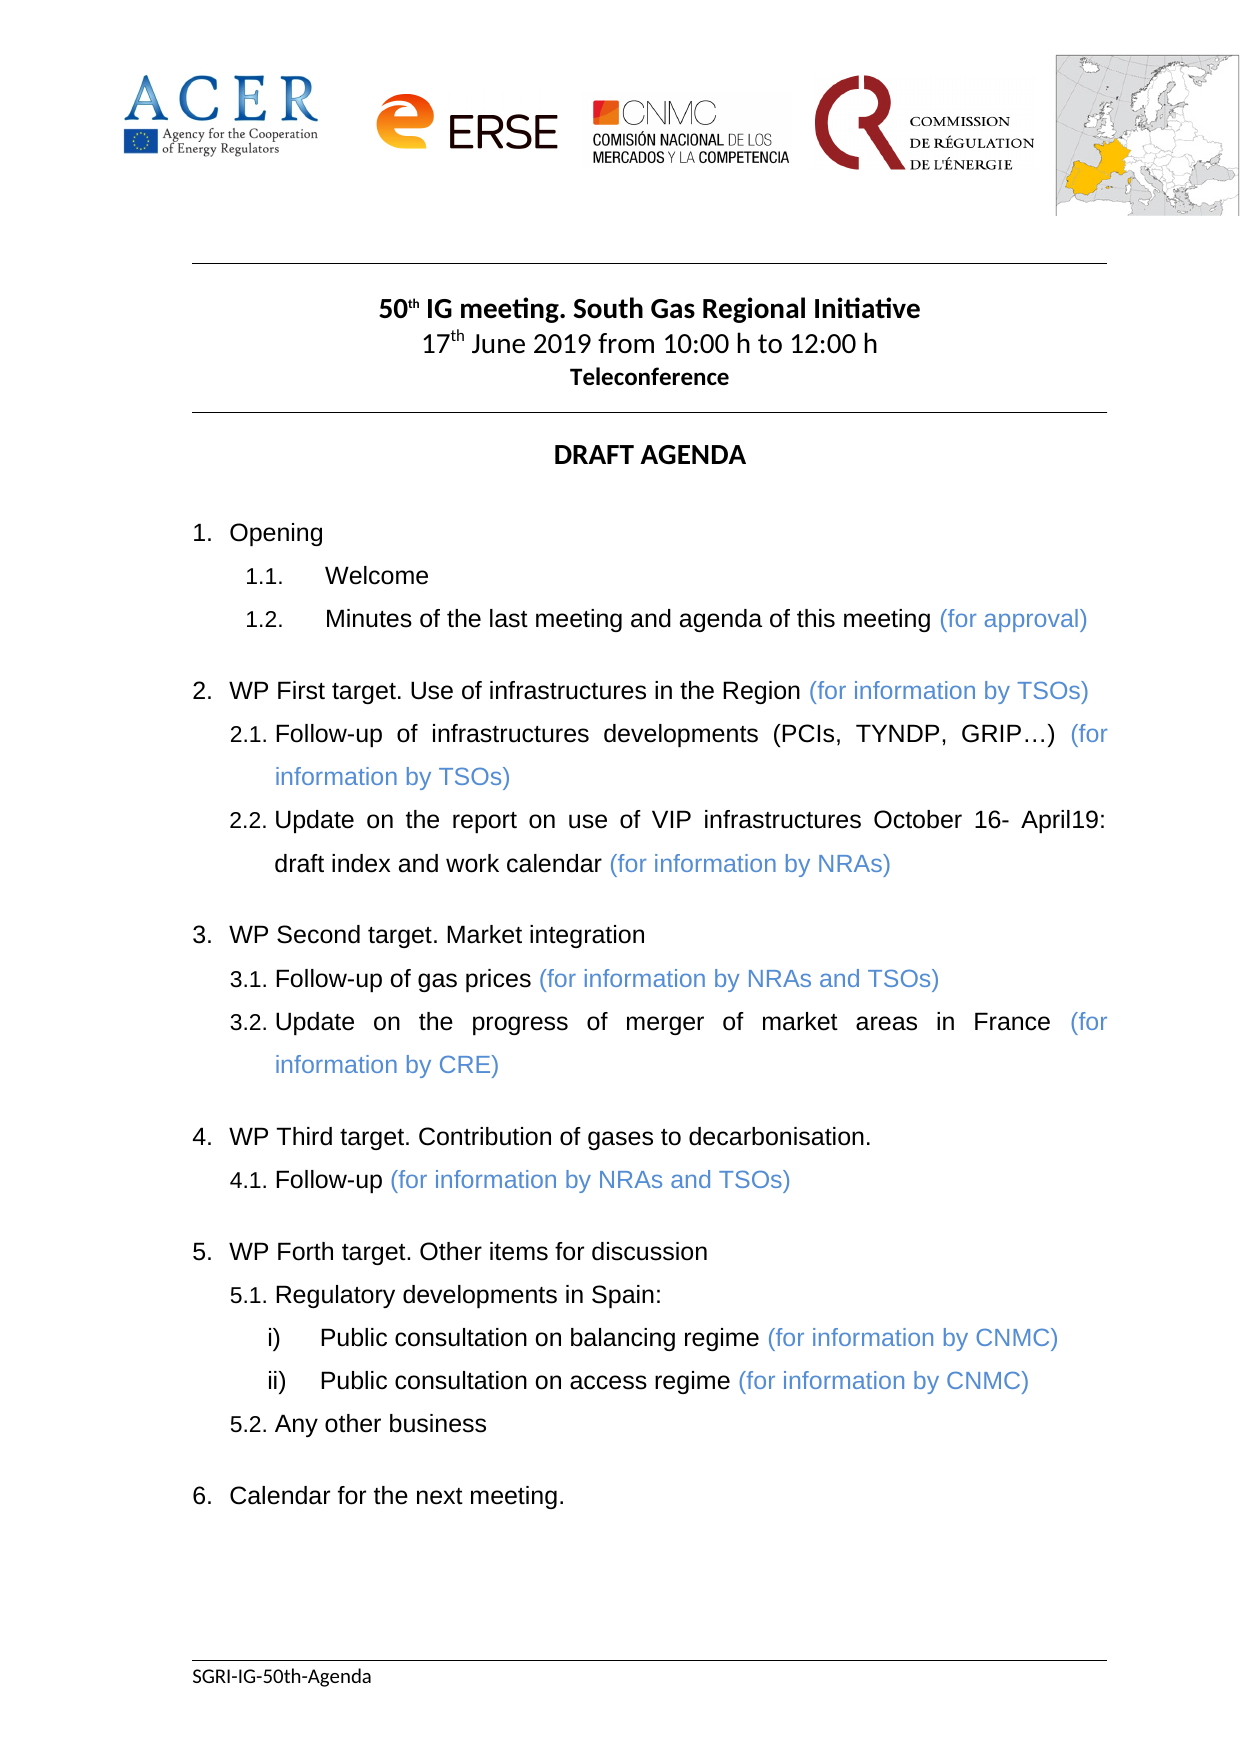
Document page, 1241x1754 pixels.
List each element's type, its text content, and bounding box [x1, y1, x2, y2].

list Any other business [229, 1409, 1107, 1438]
list WP Second target. Market integration [192, 921, 1107, 949]
list WP Third target. Contribution of gases to decarbonisation. [192, 1122, 1107, 1151]
list Follow-up of gas prices (for information by NRAs and TSOs) [229, 964, 1107, 992]
list Public consultation on balancing regime (for information by CNMC) [267, 1323, 1107, 1352]
list Regulatory developments in Spain: [229, 1280, 1107, 1309]
picture [582, 92, 793, 168]
text 17th June 2019 from 10:00 h to 12:00 h [192, 325, 1107, 361]
list Update on the progress of merger of market areas in France (for information by CRE) [229, 1007, 1107, 1079]
list Calendar for the next meeting. [192, 1481, 1107, 1510]
list Follow-up of infrastructures developments (PCIs, TYNDP, GRIP…) (for information by TSOs) [229, 719, 1107, 791]
list WP Forth target. Other items for discussion [192, 1237, 1107, 1266]
list Opening [192, 518, 1107, 547]
list Public consultation on access regime (for information by CNMC) [267, 1366, 1107, 1395]
picture [375, 92, 558, 149]
list Follow-up (for information by NRAs and TSOs) [229, 1165, 1107, 1194]
list Minutes of the last meeting and agenda of this meeting (for approval) [245, 604, 1107, 633]
text DRAFT AGENDA [192, 436, 1107, 472]
text Teleconference [192, 361, 1107, 391]
list Update on the report on use of VIP infrastructures October 16- April19: draft index and work calendar (for information by NRAs) [229, 806, 1107, 877]
picture [104, 59, 335, 172]
list WP First target. Use of infrastructures in the Region (for information by TSOs) [192, 676, 1107, 705]
text 50th IG meeting. South Gas Regional Initiative [192, 287, 1107, 325]
list Welcome [245, 561, 1107, 590]
picture [1053, 53, 1241, 216]
